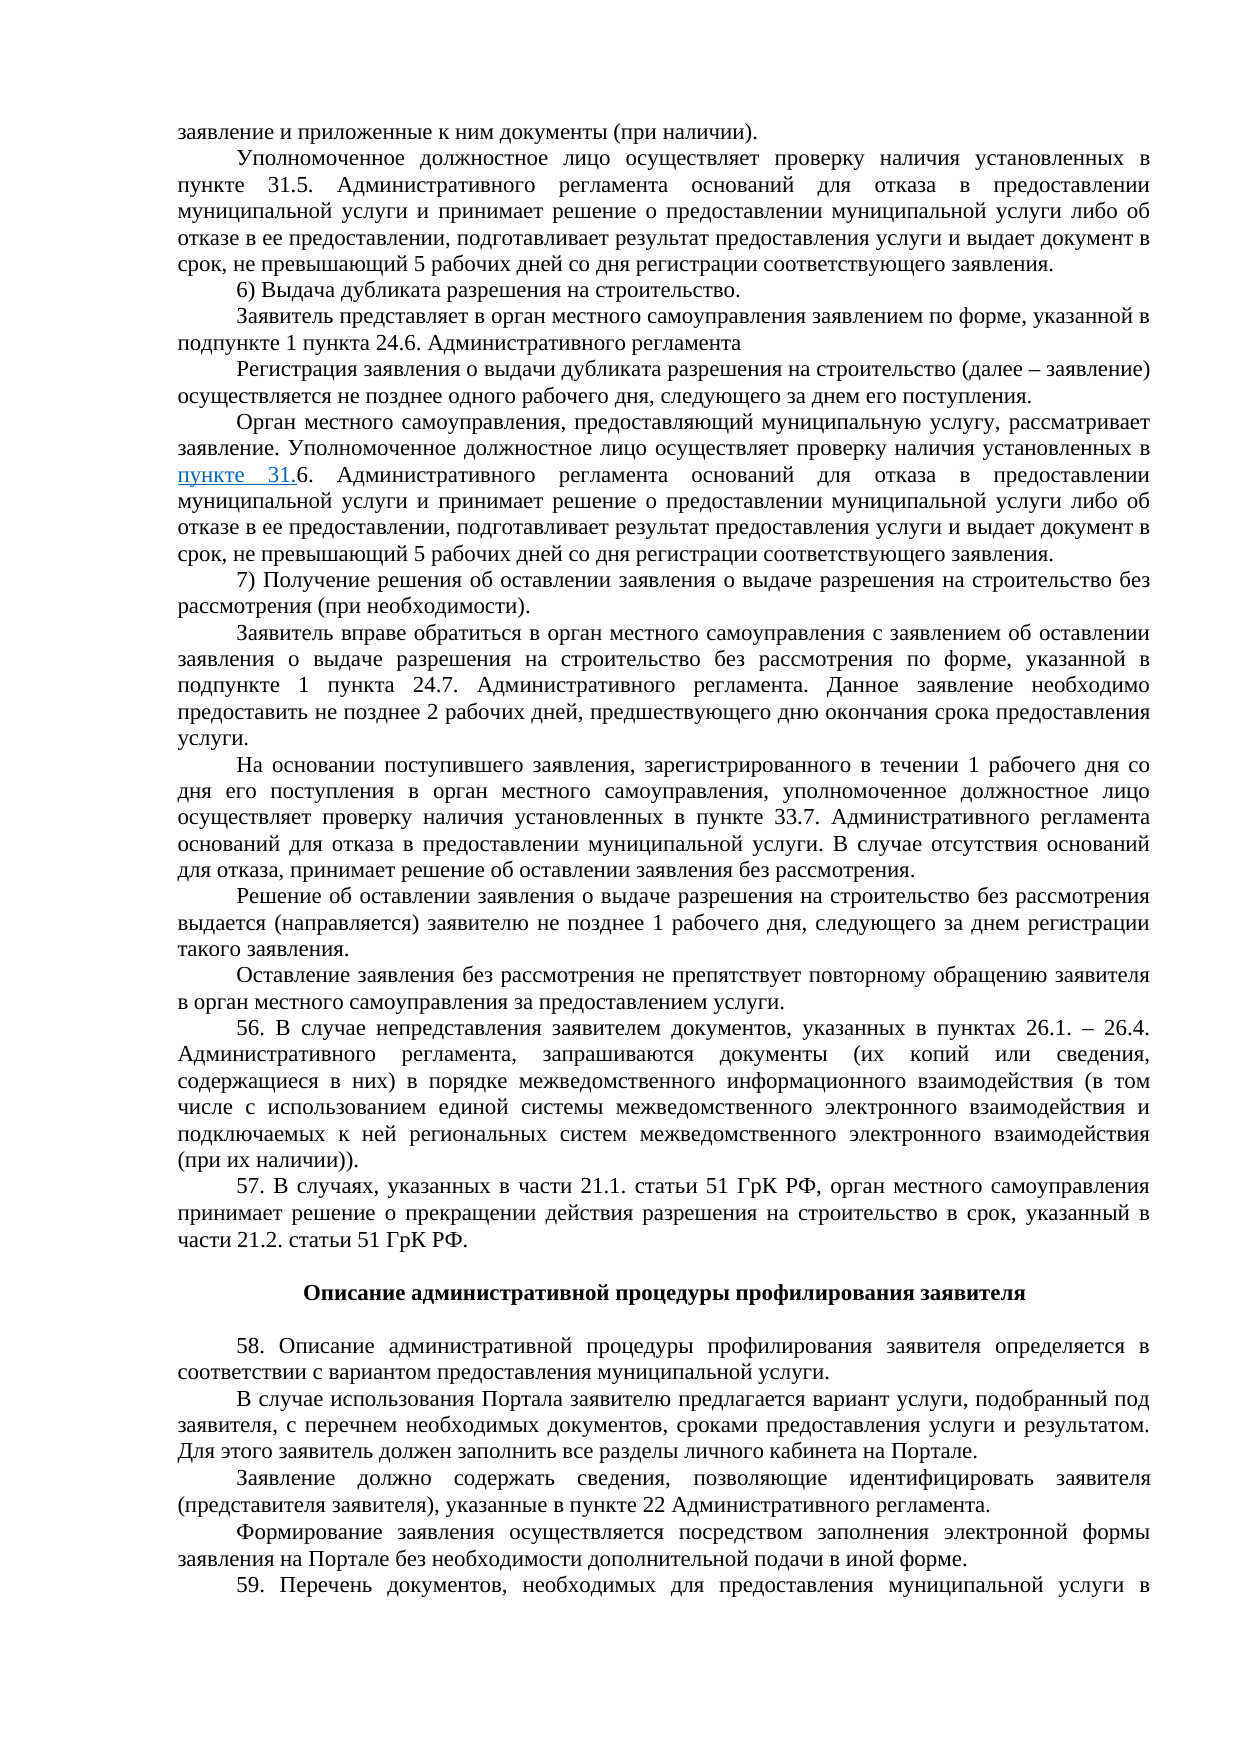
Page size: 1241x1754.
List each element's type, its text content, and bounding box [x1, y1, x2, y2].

text Заявитель вправе обратиться в орган местного самоуправления с заявлением об оставлении заявления о выдаче разрешения на строительство без рассмотрения по форме, указанной в подпункте 1 пункта 24.7. Административного регламента. Данное заявление необходимо предоставить не позднее 2 рабочих дней, предшествующего дню окончания срока предоставления услуги. [177, 619, 1152, 751]
text 56. В случае непредставления заявителем документов, указанных в пунктах 26.1. – 26.4. Административного регламента, запрашиваются документы (их копий или сведения, содержащиеся в них) в порядке межведомственного информационного взаимодействия (в том числе с использованием единой системы межведомственного электронного взаимодействия и подключаемых к ней региональных систем межведомственного электронного взаимодействия (при их наличии)). [177, 1014, 1152, 1172]
text Заявитель представляет в орган местного самоуправления заявлением по форме, указанной в подпункте 1 пункта 24.6. Административного регламента [177, 303, 1152, 355]
text Решение об оставлении заявления о выдаче разрешения на строительство без рассмотрения выдается (направляется) заявителю не позднее 1 рабочего дня, следующего за днем регистрации такого заявления. [177, 882, 1152, 961]
text На основании поступившего заявления, зарегистрированного в течении 1 рабочего дня со дня его поступления в орган местного самоуправления, уполномоченное должностное лицо осуществляет проверку наличия установленных в пункте 33.7. Административного регламента оснований для отказа в предоставлении муниципальной услуги. В случае отсутствия оснований для отказа, принимает решение об оставлении заявления без рассмотрения. [177, 751, 1152, 882]
title Описание административной процедуры профилирования заявителя [177, 1279, 1152, 1306]
text Оставление заявления без рассмотрения не препятствует повторному обращению заявителя в орган местного самоуправления за предоставлением услуги. [177, 961, 1152, 1014]
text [177, 1571, 1152, 1597]
text 58. Описание административной процедуры профилирования заявителя определяется в соответствии с вариантом предоставления муниципальной услуги. [177, 1332, 1152, 1385]
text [177, 118, 1152, 144]
text 7) Получение решения об оставлении заявления о выдаче разрешения на строительство без рассмотрения (при необходимости). [177, 566, 1152, 619]
text Орган местного самоуправления, предоставляющий муниципальную услугу, рассматривает заявление. Уполномоченное должностное лицо осуществляет проверку наличия установленных в пункте 31.6. Административного регламента оснований для отказа в предоставлении муниципальной услуги и принимает решение о предоставлении муниципальной услуги либо об отказе в ее предоставлении, подготавливает результат предоставления услуги и выдает документ в срок, не превышающий 5 рабочих дней со дня регистрации соответствующего заявления. [177, 408, 1152, 566]
text Формирование заявления осуществляется посредством заполнения электронной формы заявления на Портале без необходимости дополнительной подачи в иной форме. [177, 1518, 1152, 1571]
text 6) Выдача дубликата разрешения на строительство. [177, 276, 1152, 303]
text Заявление должно содержать сведения, позволяющие идентифицировать заявителя (представителя заявителя), указанные в пункте 22 Административного регламента. [177, 1464, 1152, 1518]
text Регистрация заявления о выдачи дубликата разрешения на строительство (далее – заявление) осуществляется не позднее одного рабочего дня, следующего за днем его поступления. [177, 355, 1152, 408]
text 57. В случаях, указанных в части 21.1. статьи 51 ГрК РФ, орган местного самоуправления принимает решение о прекращении действия разрешения на строительство в срок, указанный в части 21.2. статьи 51 ГрК РФ. [177, 1172, 1152, 1253]
text Уполномоченное должностное лицо осуществляет проверку наличия установленных в пункте 31.5. Административного регламента оснований для отказа в предоставлении муниципальной услуги и принимает решение о предоставлении муниципальной услуги либо об отказе в ее предоставлении, подготавливает результат предоставления услуги и выдает документ в срок, не превышающий 5 рабочих дней со дня регистрации соответствующего заявления. [177, 144, 1152, 276]
text В случае использования Портала заявителю предлагается вариант услуги, подобранный под заявителя, с перечнем необходимых документов, сроками предоставления услуги и результатом. Для этого заявитель должен заполнить все разделы личного кабинета на Портале. [177, 1385, 1152, 1464]
